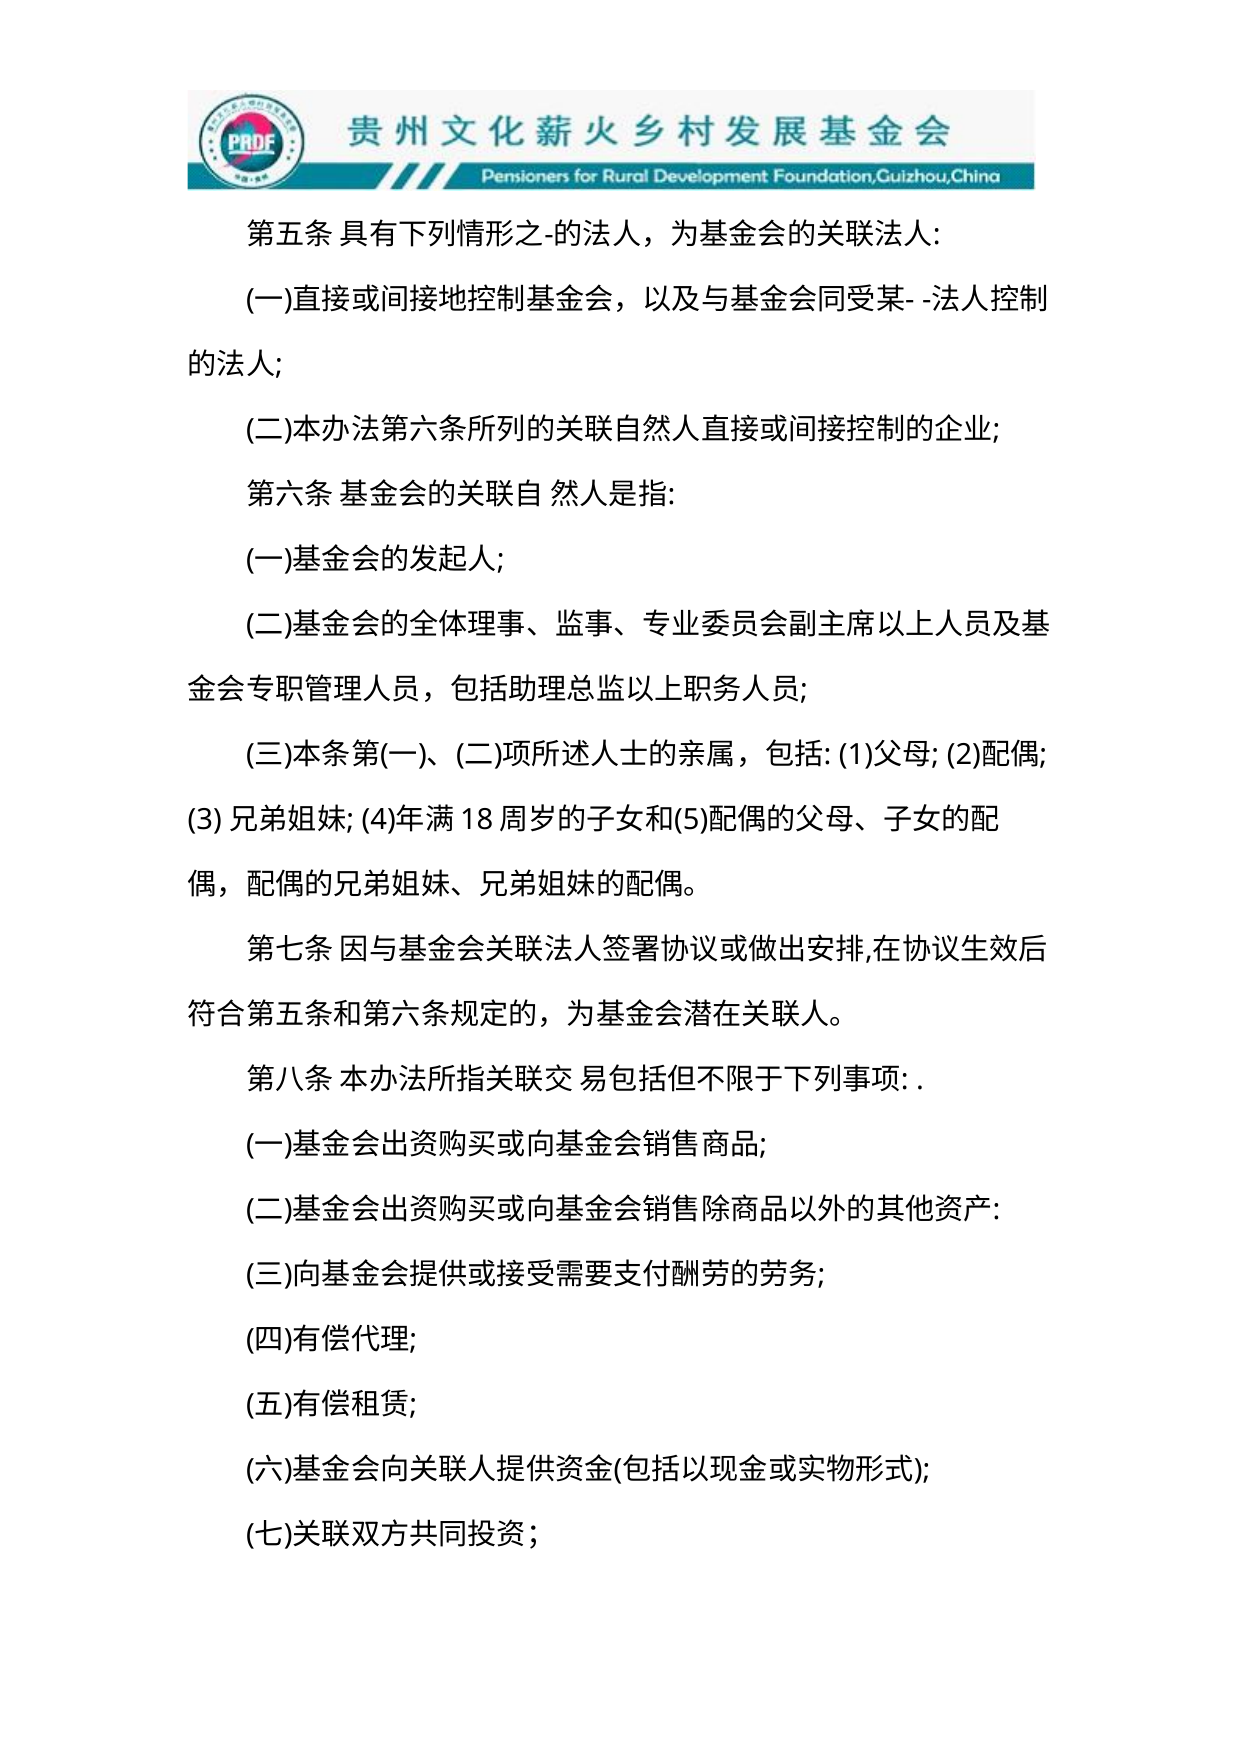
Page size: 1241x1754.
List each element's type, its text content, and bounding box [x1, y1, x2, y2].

text (三)向基金会提供或接受需要支付酬劳的劳务; [187, 1239, 1053, 1304]
text (六)基金会向关联人提供资金(包括以现金或实物形式); [187, 1434, 1053, 1499]
text 第八条 本办法所指关联交 易包括但不限于下列事项: . [187, 1044, 1053, 1109]
text (二)基金会出资购买或向基金会销售除商品以外的其他资产: [187, 1174, 1053, 1239]
picture [187, 90, 1036, 191]
text (七)关联双方共同投资； [187, 1499, 1053, 1564]
text (二)本办法第六条所列的关联自然人直接或间接控制的企业; [187, 394, 1053, 459]
text 第五条 具有下列情形之-的法人，为基金会的关联法人: [187, 199, 1053, 264]
text (一)基金会的发起人; [187, 524, 1053, 589]
text (四)有偿代理; [187, 1304, 1053, 1369]
text (二)基金会的全体理事、监事、专业委员会副主席以上人员及基金会专职管理人员，包括助理总监以上职务人员; [187, 589, 1053, 719]
text 第七条 因与基金会关联法人签署协议或做出安排,在协议生效后符合第五条和第六条规定的，为基金会潜在关联人。 [187, 914, 1053, 1044]
text (五)有偿租赁; [187, 1369, 1053, 1434]
text (一)直接或间接地控制基金会，以及与基金会同受某- -法人控制的法人; [187, 264, 1053, 394]
text (一)基金会出资购买或向基金会销售商品; [187, 1109, 1053, 1174]
text 第六条 基金会的关联自 然人是指: [187, 459, 1053, 524]
text (三)本条第(一)、(二)项所述人士的亲属，包括: (1)父母; (2)配偶;(3) 兄弟姐妹; (4)年满18周岁的子女和(5)配偶的父母、子女的配偶，配偶的兄弟姐妹、兄弟姐妹的配偶。 [187, 719, 1053, 914]
